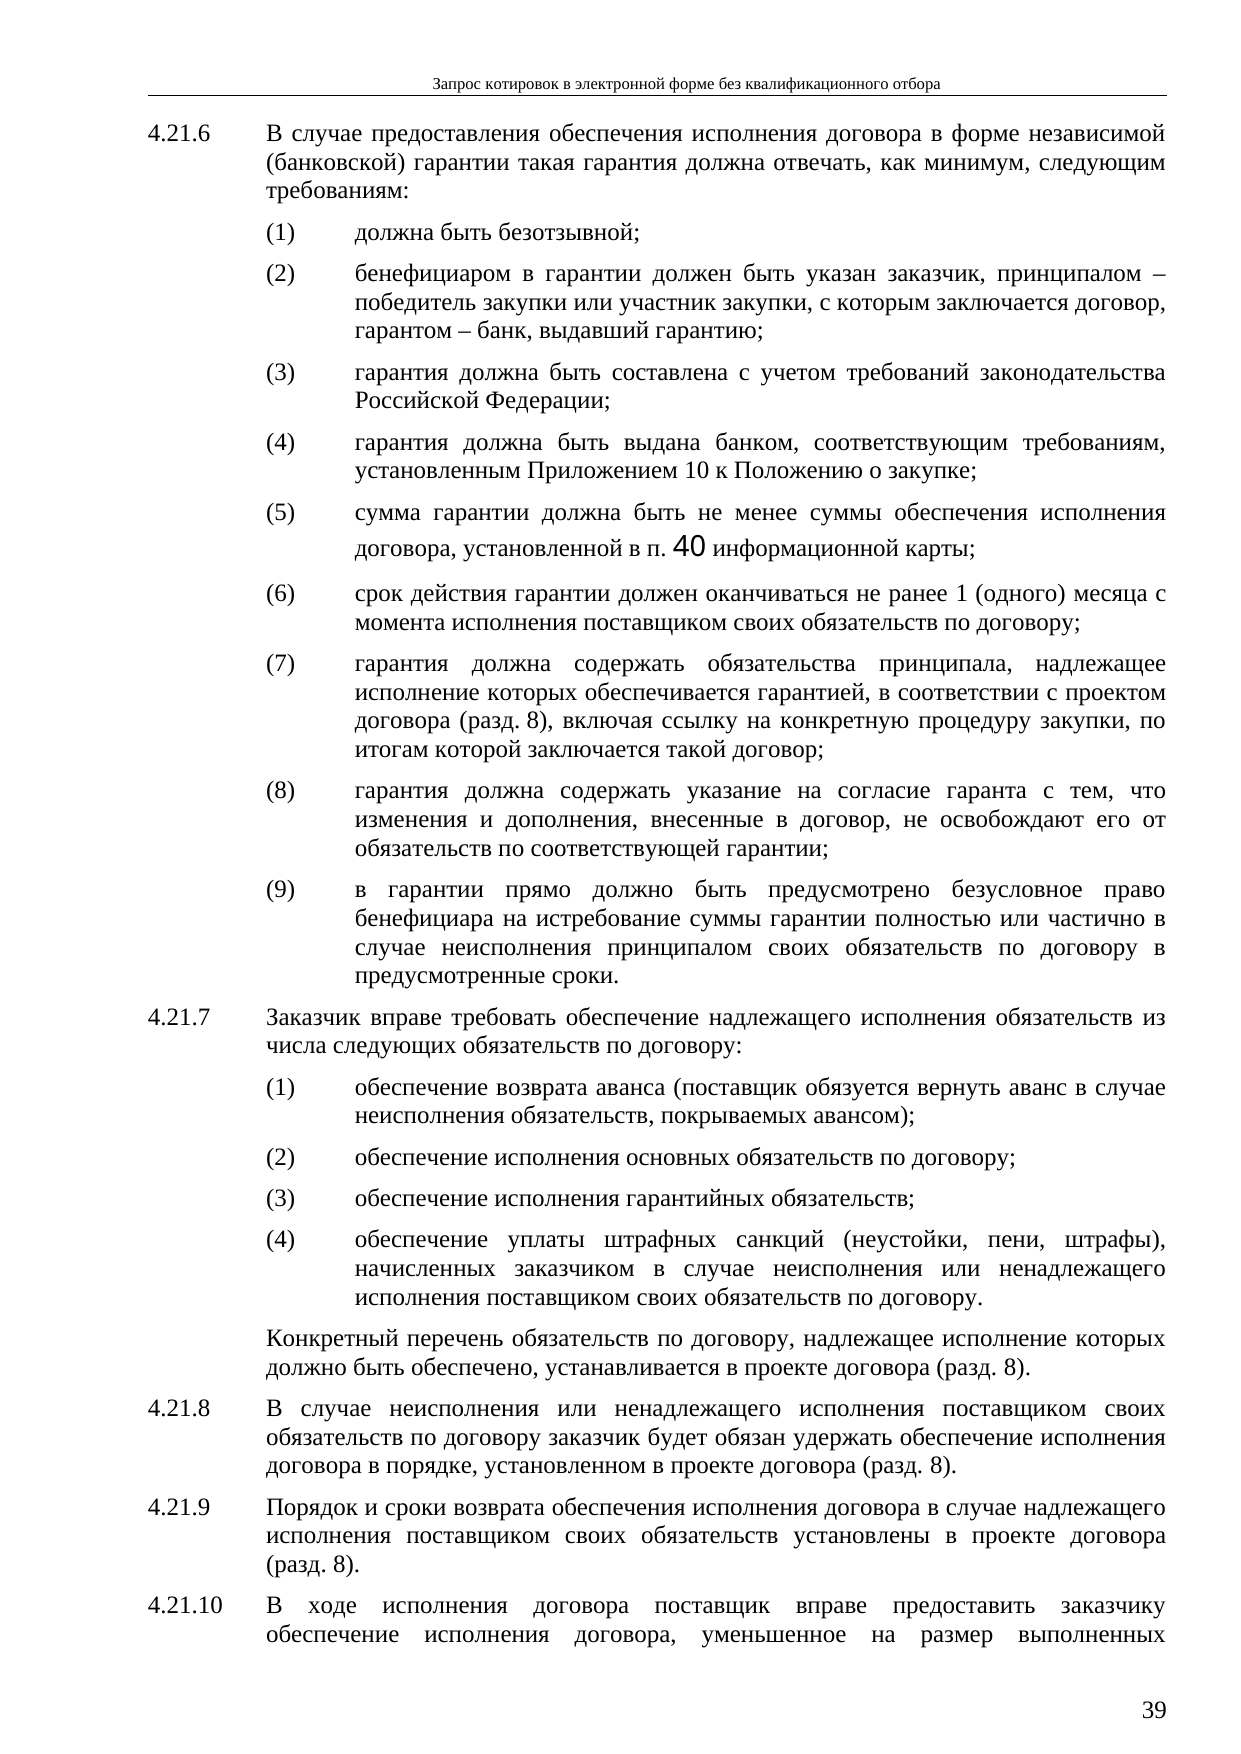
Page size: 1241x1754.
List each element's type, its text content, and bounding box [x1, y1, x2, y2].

text Заказчик вправе требовать обеспечение надлежащего исполнения обязательств из числа следующих обязательств по договору: [148, 1002, 1167, 1059]
text гарантия должна быть составлена с учетом требований законодательства Российской Федерации; [266, 357, 1167, 414]
text срок действия гарантии должен оканчиваться не ранее 1 (одного) месяца с момента исполнения поставщиком своих обязательств по договору; [266, 578, 1167, 635]
text сумма гарантии должна быть не менее суммы обеспечения исполнения договора, установленной в п. 34 информационной карты; [266, 497, 1167, 565]
text обеспечение исполнения гарантийных обязательств; [266, 1183, 1167, 1212]
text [148, 1590, 1167, 1648]
text должна быть безотзывной; [266, 217, 1167, 246]
text обеспечение уплаты штрафных санкций (неустойки, пени, штрафы), начисленных заказчиком в случае неисполнения или ненадлежащего исполнения поставщиком своих обязательств по договору. [266, 1224, 1167, 1310]
text гарантия должна содержать обязательства принципала, надлежащее исполнение которых обеспечивается гарантией, в соответствии с проектом договора (разд. 8), включая ссылку на конкретную процедуру закупки, по итогам которой заключается такой договор; [266, 648, 1167, 763]
text Порядок и сроки возврата обеспечения исполнения договора в случае надлежащего исполнения поставщиком своих обязательств установлены в проекте договора (разд. 8). [148, 1492, 1167, 1578]
text Конкретный перечень обязательств по договору, надлежащее исполнение которых должно быть обеспечено, устанавливается в проекте договора (разд. 8). [148, 1323, 1167, 1380]
text В случае неисполнения или ненадлежащего исполнения поставщиком своих обязательств по договору заказчик будет обязан удержать обеспечение исполнения договора в порядке, установленном в проекте договора (разд. 8). [148, 1393, 1167, 1479]
text в гарантии прямо должно быть предусмотрено безусловное право бенефициара на истребование суммы гарантии полностью или частично в случае неисполнения принципалом своих обязательств по договору в предусмотренные сроки. [266, 874, 1167, 989]
text бенефициаром в гарантии должен быть указан заказчик, принципалом – победитель закупки или участник закупки, с которым заключается договор, гарантом – банк, выдавший гарантию; [266, 258, 1167, 344]
text гарантия должна быть выдана банком, соответствующим требованиям, установленным Приложением 10 к Положению о закупке; [266, 427, 1167, 484]
text обеспечение возврата аванса (поставщик обязуется вернуть аванс в случае неисполнения обязательств, покрываемых авансом); [266, 1072, 1167, 1129]
text гарантия должна содержать указание на согласие гаранта с тем, что изменения и дополнения, внесенные в договор, не освобождают его от обязательств по соответствующей гарантии; [266, 775, 1167, 862]
text В случае предоставления обеспечения исполнения договора в форме независимой (банковской) гарантии такая гарантия должна отвечать, как минимум, следующим требованиям: [148, 118, 1167, 204]
text обеспечение исполнения основных обязательств по договору; [266, 1142, 1167, 1170]
